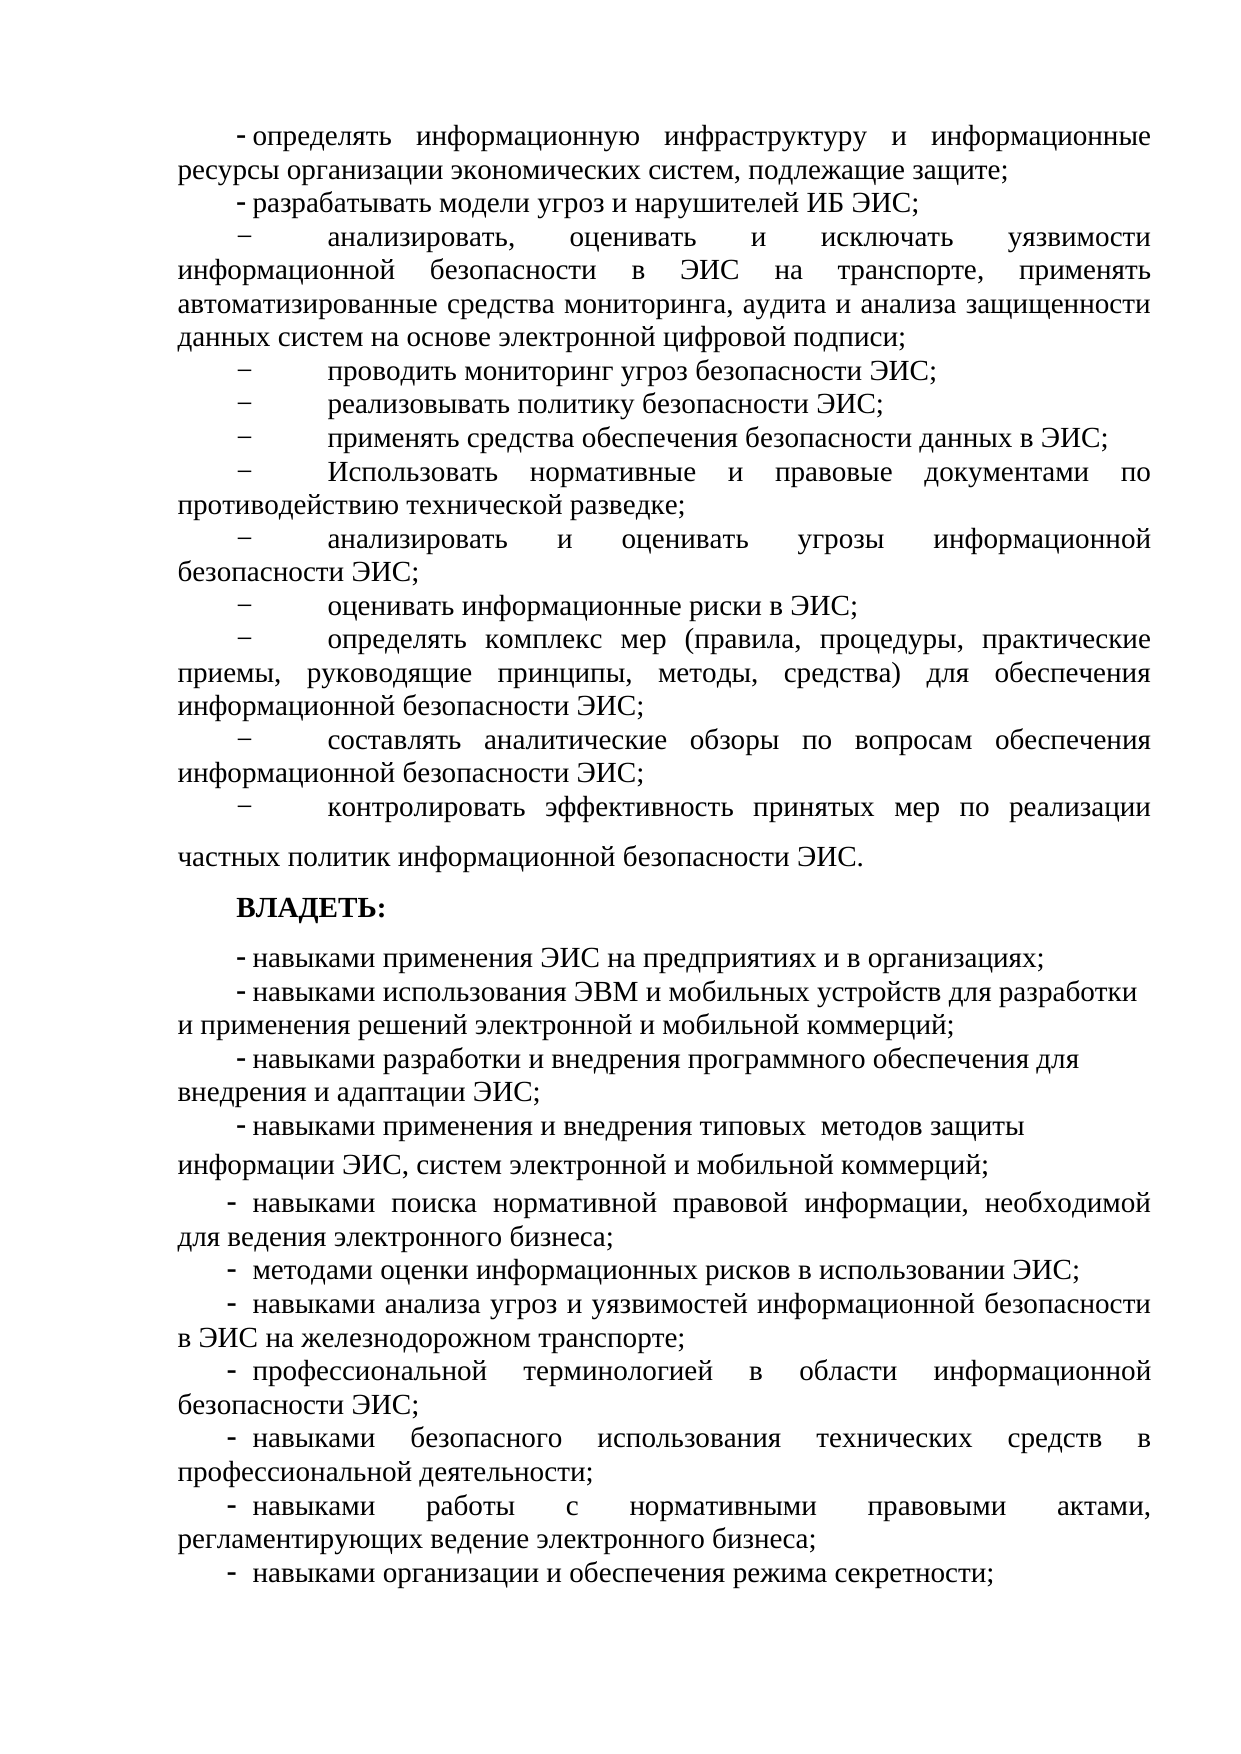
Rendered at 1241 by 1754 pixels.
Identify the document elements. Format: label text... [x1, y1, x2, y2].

list навыками применения ЭИС на предприятиях и в организациях; [177, 940, 1152, 974]
list составлять аналитические обзоры по вопросам обеспечения информационной безопасности ЭИС; [177, 722, 1152, 789]
list навыками использования ЭВМ и мобильных устройств для разработки и применения решений электронной и мобильной коммерций; [177, 974, 1152, 1041]
list проводить мониторинг угроз безопасности ЭИС; [177, 353, 1152, 387]
list навыками работы с нормативными правовыми актами, регламентирующих ведение электронного бизнеса; [177, 1488, 1152, 1555]
list навыками поиска нормативной правовой информации, необходимой для ведения электронного бизнеса; [177, 1185, 1152, 1252]
list анализировать и оценивать угрозы информационной безопасности ЭИС; [177, 521, 1152, 588]
list разрабатывать модели угроз и нарушителей ИБ ЭИС; [177, 185, 1152, 219]
text ВЛАДЕТЬ: [177, 890, 1152, 923]
list оценивать информационные риски в ЭИС; [177, 588, 1152, 621]
list профессиональной терминологией в области информационной безопасности ЭИС; [177, 1353, 1152, 1421]
list применять средства обеспечения безопасности данных в ЭИС; [177, 420, 1152, 454]
list навыками разработки и внедрения программного обеспечения для внедрения и адаптации ЭИС; [177, 1041, 1152, 1108]
list навыками применения и внедрения типовых методов защиты информации ЭИС, систем электронной и мобильной коммерций; [177, 1108, 1152, 1180]
list методами оценки информационных рисков в использовании ЭИС; [177, 1252, 1152, 1286]
list навыками безопасного использования технических средств в профессиональной деятельности; [177, 1421, 1152, 1488]
list определять комплекс мер (правила, процедуры, практические приемы, руководящие принципы, методы, средства) для обеспечения информационной безопасности ЭИС; [177, 621, 1152, 722]
list навыками анализа угроз и уязвимостей информационной безопасности в ЭИС на железнодорожном транспорте; [177, 1286, 1152, 1353]
list навыками организации и обеспечения режима секретности; [177, 1555, 1152, 1588]
list контролировать эффективность принятых мер по реализации частных политик информационной безопасности ЭИС. [177, 789, 1152, 873]
list реализовывать политику безопасности ЭИС; [177, 387, 1152, 420]
list определять информационную инфраструктуру и информационные ресурсы организации экономических систем, подлежащие защите; [177, 118, 1152, 185]
list анализировать, оценивать и исключать уязвимости информационной безопасности в ЭИС на транспорте, применять автоматизированные средства мониторинга, аудита и анализа защищенности данных систем на основе электронной цифровой подписи; [177, 219, 1152, 353]
list Использовать нормативные и правовые документами по противодействию технической разведке; [177, 454, 1152, 521]
